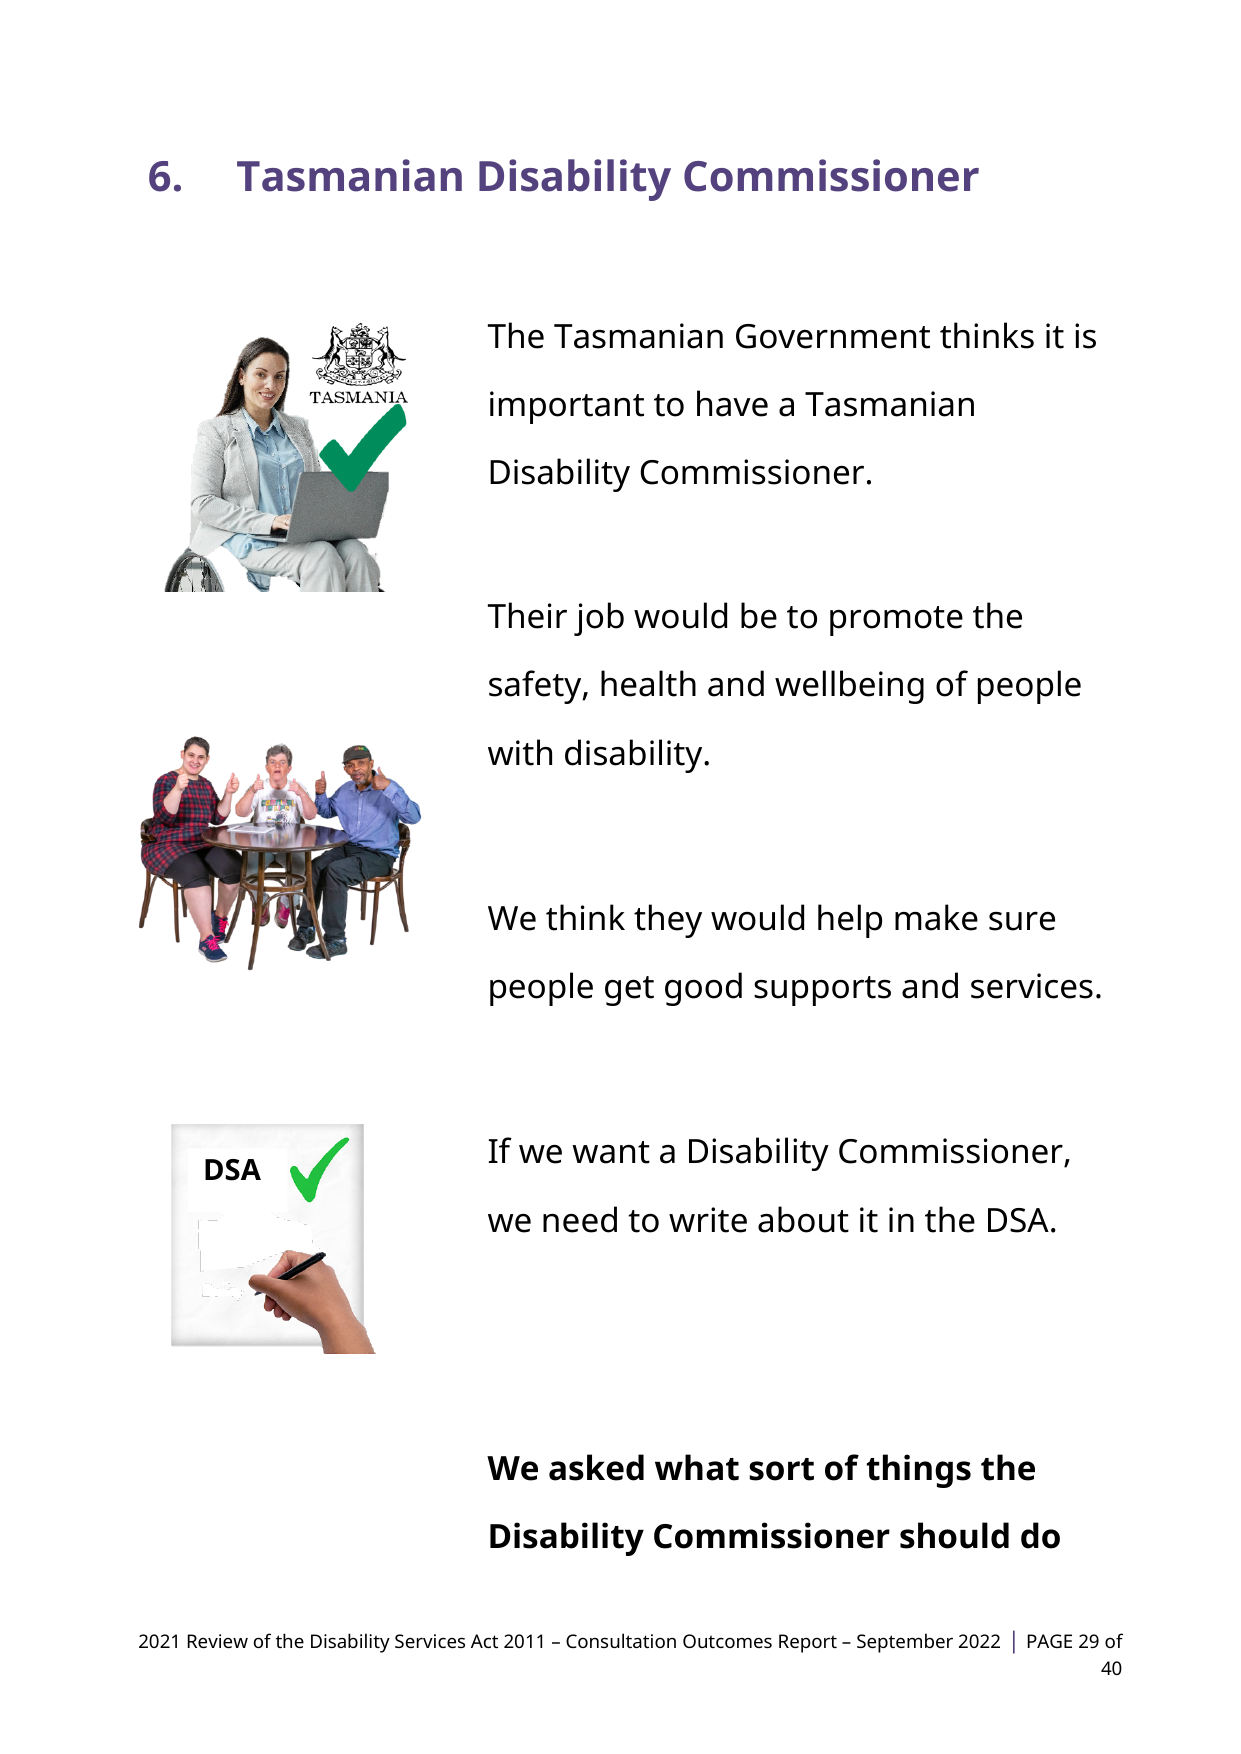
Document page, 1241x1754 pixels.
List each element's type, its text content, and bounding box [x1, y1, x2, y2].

text The Tasmanian Government thinks it is important to have a Tasmanian Disability Commissioner. [487, 313, 1122, 494]
picture [136, 1120, 410, 1357]
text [487, 1444, 1122, 1558]
text If we want a Disability Commissioner, we need to write about it in the DSA. [487, 1128, 1122, 1242]
subtitle Tasmanian Disability Commissioner [148, 147, 1122, 204]
text Their job would be to promote the safety, health and wellbeing of people with disability. [487, 593, 1122, 775]
text We think they would help make sure people get good supports and services. [487, 895, 1122, 1008]
picture [131, 703, 426, 997]
picture [118, 320, 409, 592]
